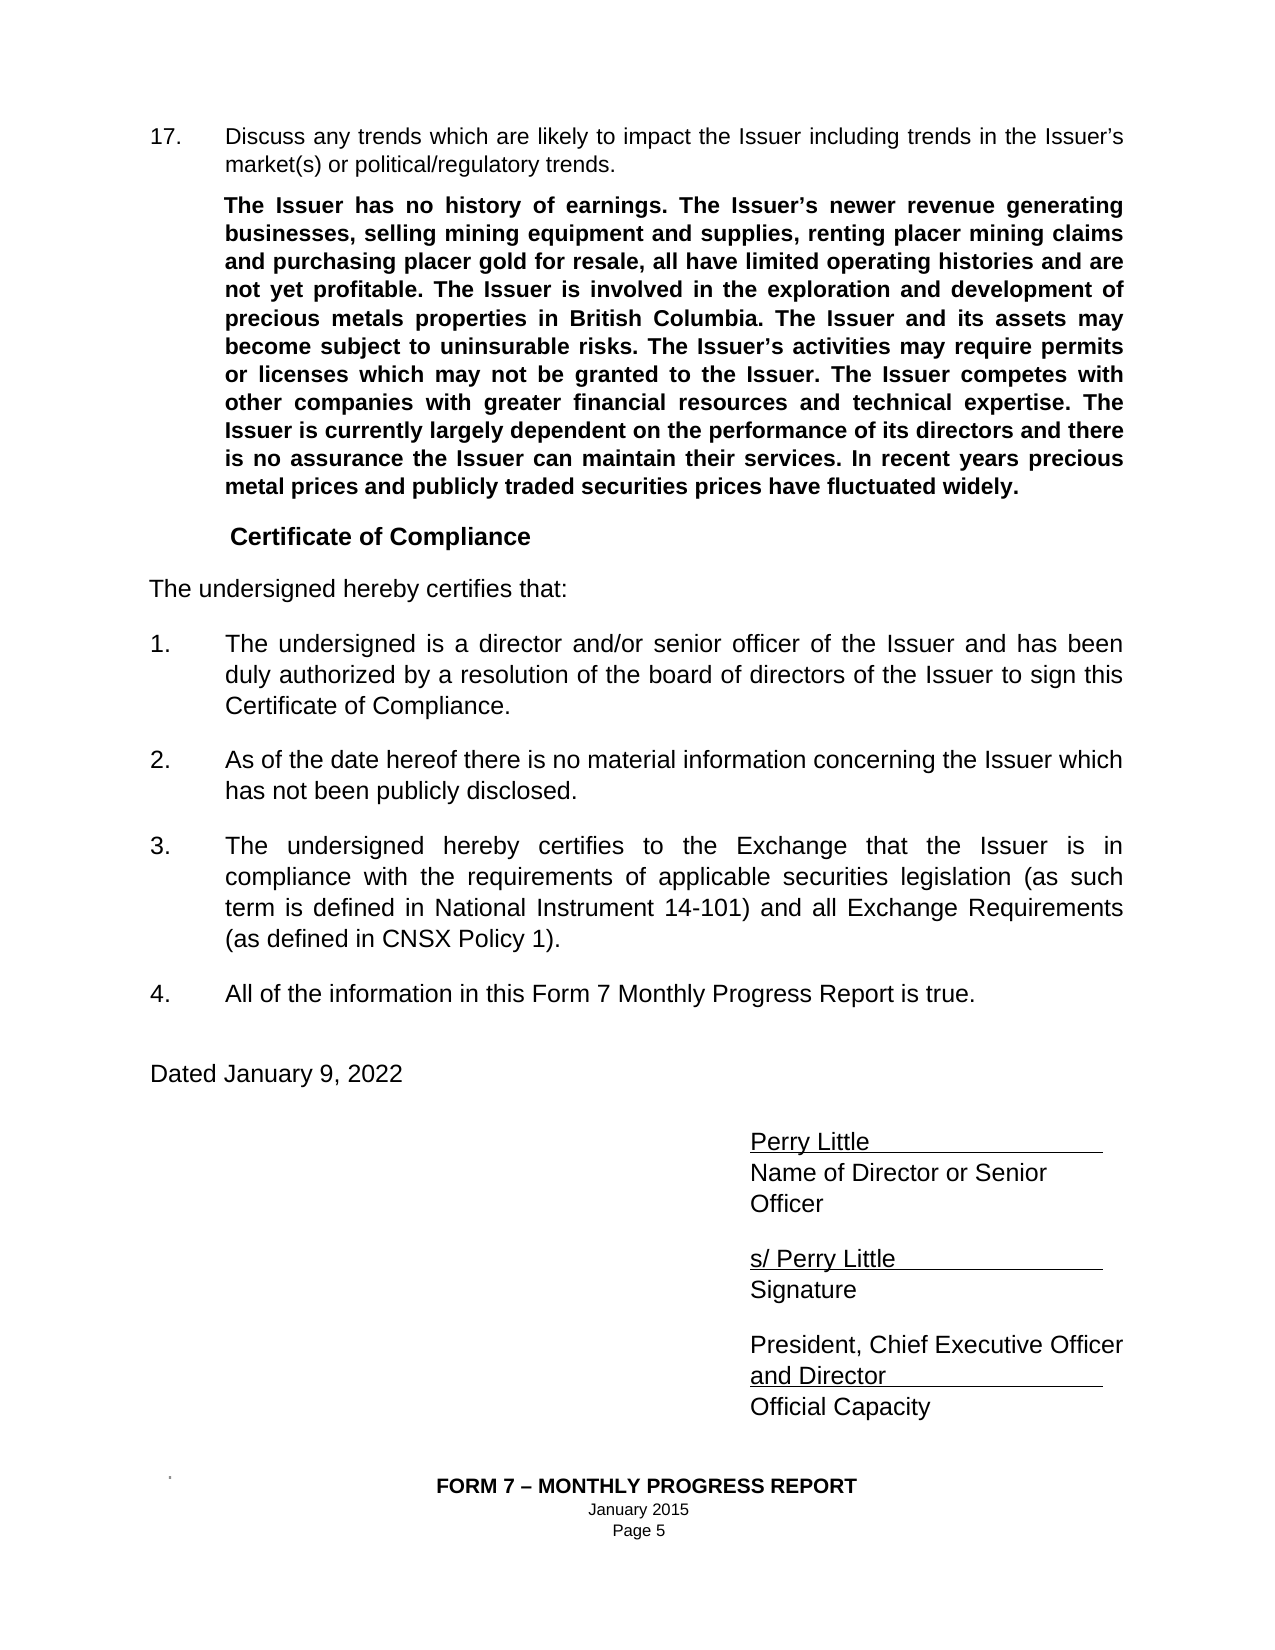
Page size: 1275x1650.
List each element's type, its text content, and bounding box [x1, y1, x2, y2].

text The Issuer has no history of earnings. The Issuer’s newer revenue generating businesses, selling mining equipment and supplies, renting placer mining claims and purchasing placer gold for resale, all have limited operating histories and are not yet profitable. The Issuer is involved in the exploration and development of precious metals properties in British Columbia. The Issuer and its assets may become subject to uninsurable risks. The Issuer’s activities may require permits or licenses which may not be granted to the Issuer. The Issuer competes with other companies with greater financial resources and technical expertise. The Issuer is currently largely dependent on the performance of its directors and there is no assurance the Issuer can maintain their services. In recent years precious metal prices and publicly traded securities prices have fluctuated widely. [223, 192, 1125, 500]
text Certificate of Compliance [223, 522, 1125, 551]
list The undersigned hereby certifies to the Exchange that the Issuer is in compliance with the requirements of applicable securities legislation (as such term is defined in National Instrument 14-101) and all Exchange Requirements (as defined in CNSX Policy 1). [150, 831, 1125, 953]
text and Director [150, 1361, 1125, 1389]
text Name of Director or Senior [750, 1158, 1125, 1187]
list All of the information in this Form 7 Monthly Progress Report is true. [150, 979, 1125, 1007]
list The undersigned is a director and/or senior officer of the Issuer and has been duly authorized by a resolution of the board of directors of the Issuer to sign this Certificate of Compliance. [150, 629, 1125, 719]
text Signature [482, 1275, 1125, 1304]
list Discuss any trends which are likely to impact the Issuer including trends in the Issuer’s market(s) or political/regulatory trends. [150, 123, 1125, 177]
text s/ Perry Little [150, 1244, 1125, 1273]
text Dated ​January 9, 2022 [150, 1059, 1125, 1088]
text The undersigned hereby certifies that: [148, 574, 1125, 603]
list As of the date hereof there is no material information concerning the Issuer which has not been publicly disclosed. [150, 745, 1125, 805]
text Official Capacity [750, 1392, 1125, 1421]
text Officer [482, 1189, 1091, 1218]
text Perry Little [150, 1127, 1125, 1156]
text President, Chief Executive Officer [750, 1330, 1125, 1358]
